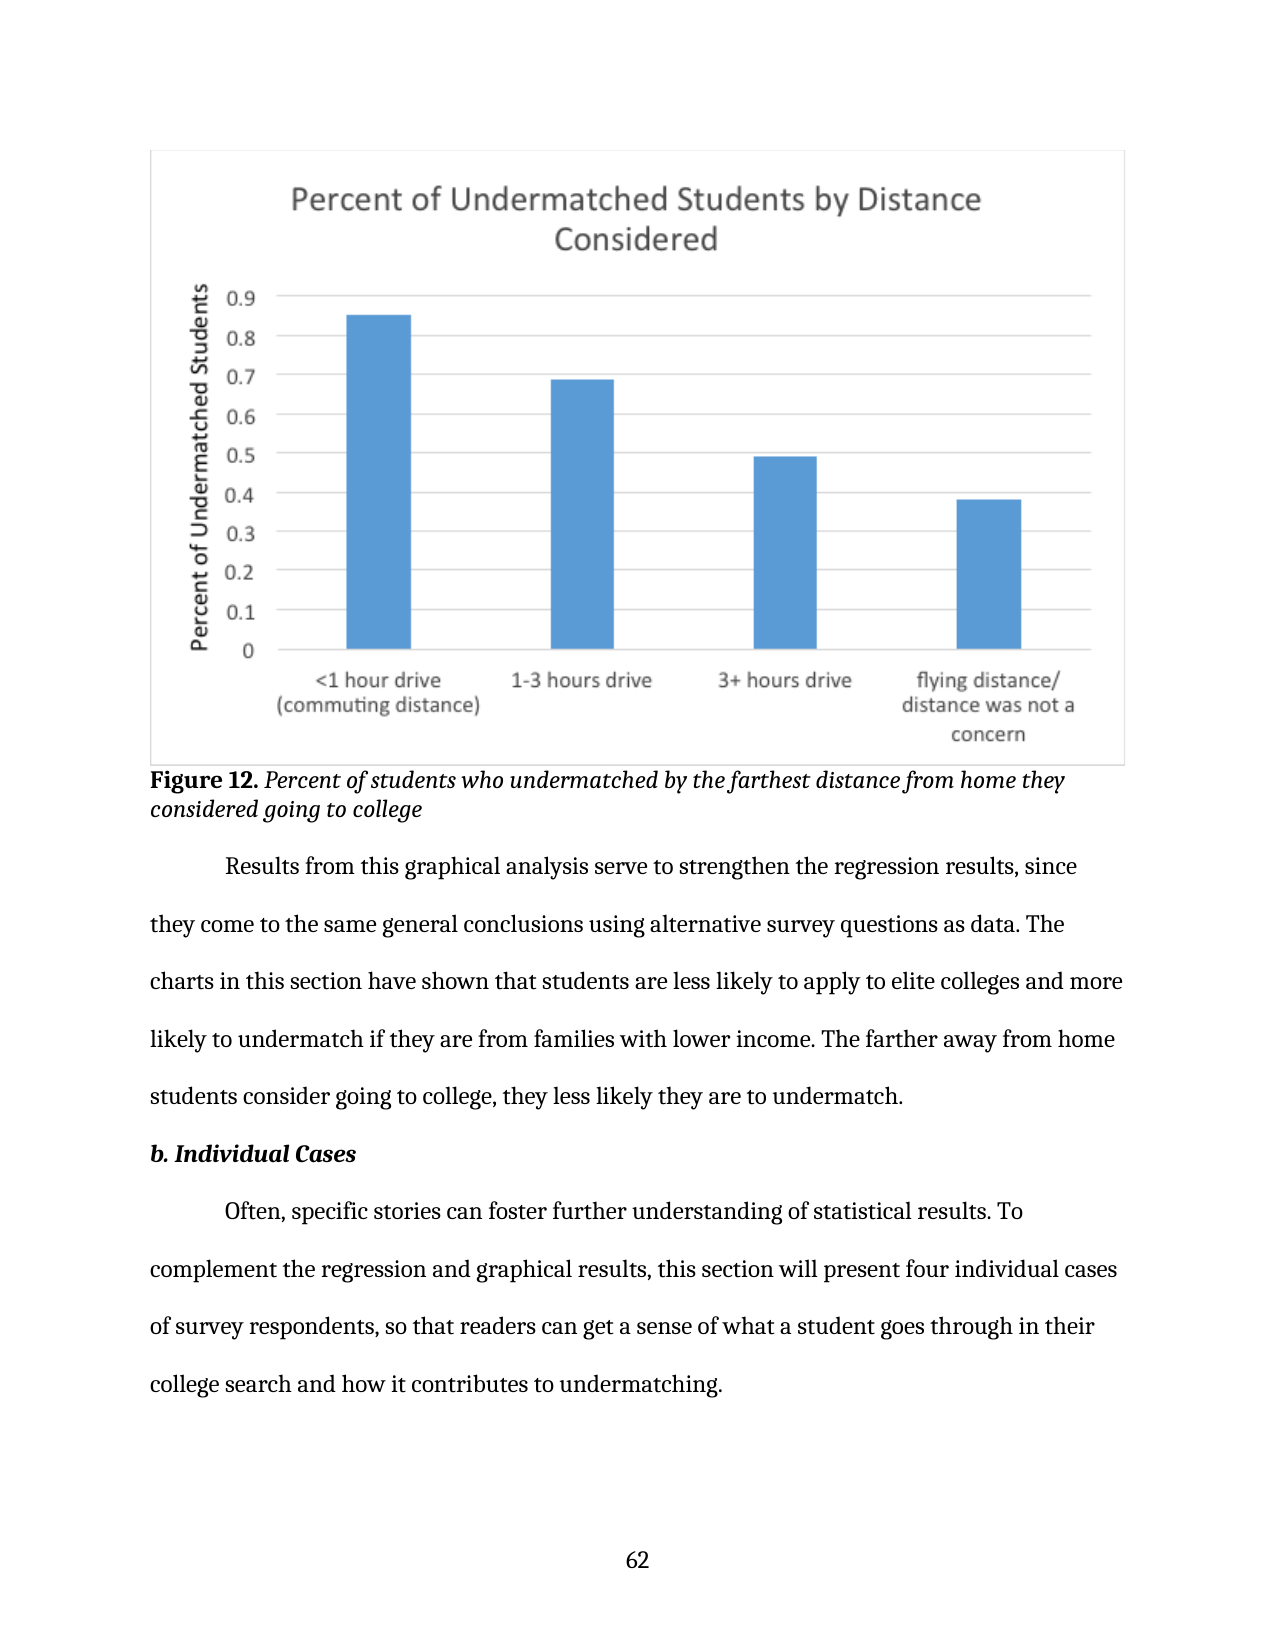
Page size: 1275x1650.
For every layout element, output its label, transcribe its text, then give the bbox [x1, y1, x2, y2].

text Often, specific stories can foster further understanding of statistical results. To complement the regression and graphical results, this section will present four individual cases of survey respondents, so that readers can get a sense of what a student goes through in their college search and how it contributes to undermatching. [150, 1197, 1125, 1398]
picture [150, 150, 1125, 766]
text Results from this graphical analysis serve to strengthen the regression results, since they come to the same general conclusions using alternative survey questions as data. The charts in this section have shown that students are less likely to apply to elite colleges and more likely to undermatch if they are from families with lower income. The farther away from home students consider going to college, they less likely they are to undermatch. [150, 852, 1125, 1111]
text Figure 12. Percent of students who undermatched by the farthest distance from home they considered going to college [150, 766, 1125, 823]
text b. Individual Cases [150, 1139, 1125, 1168]
